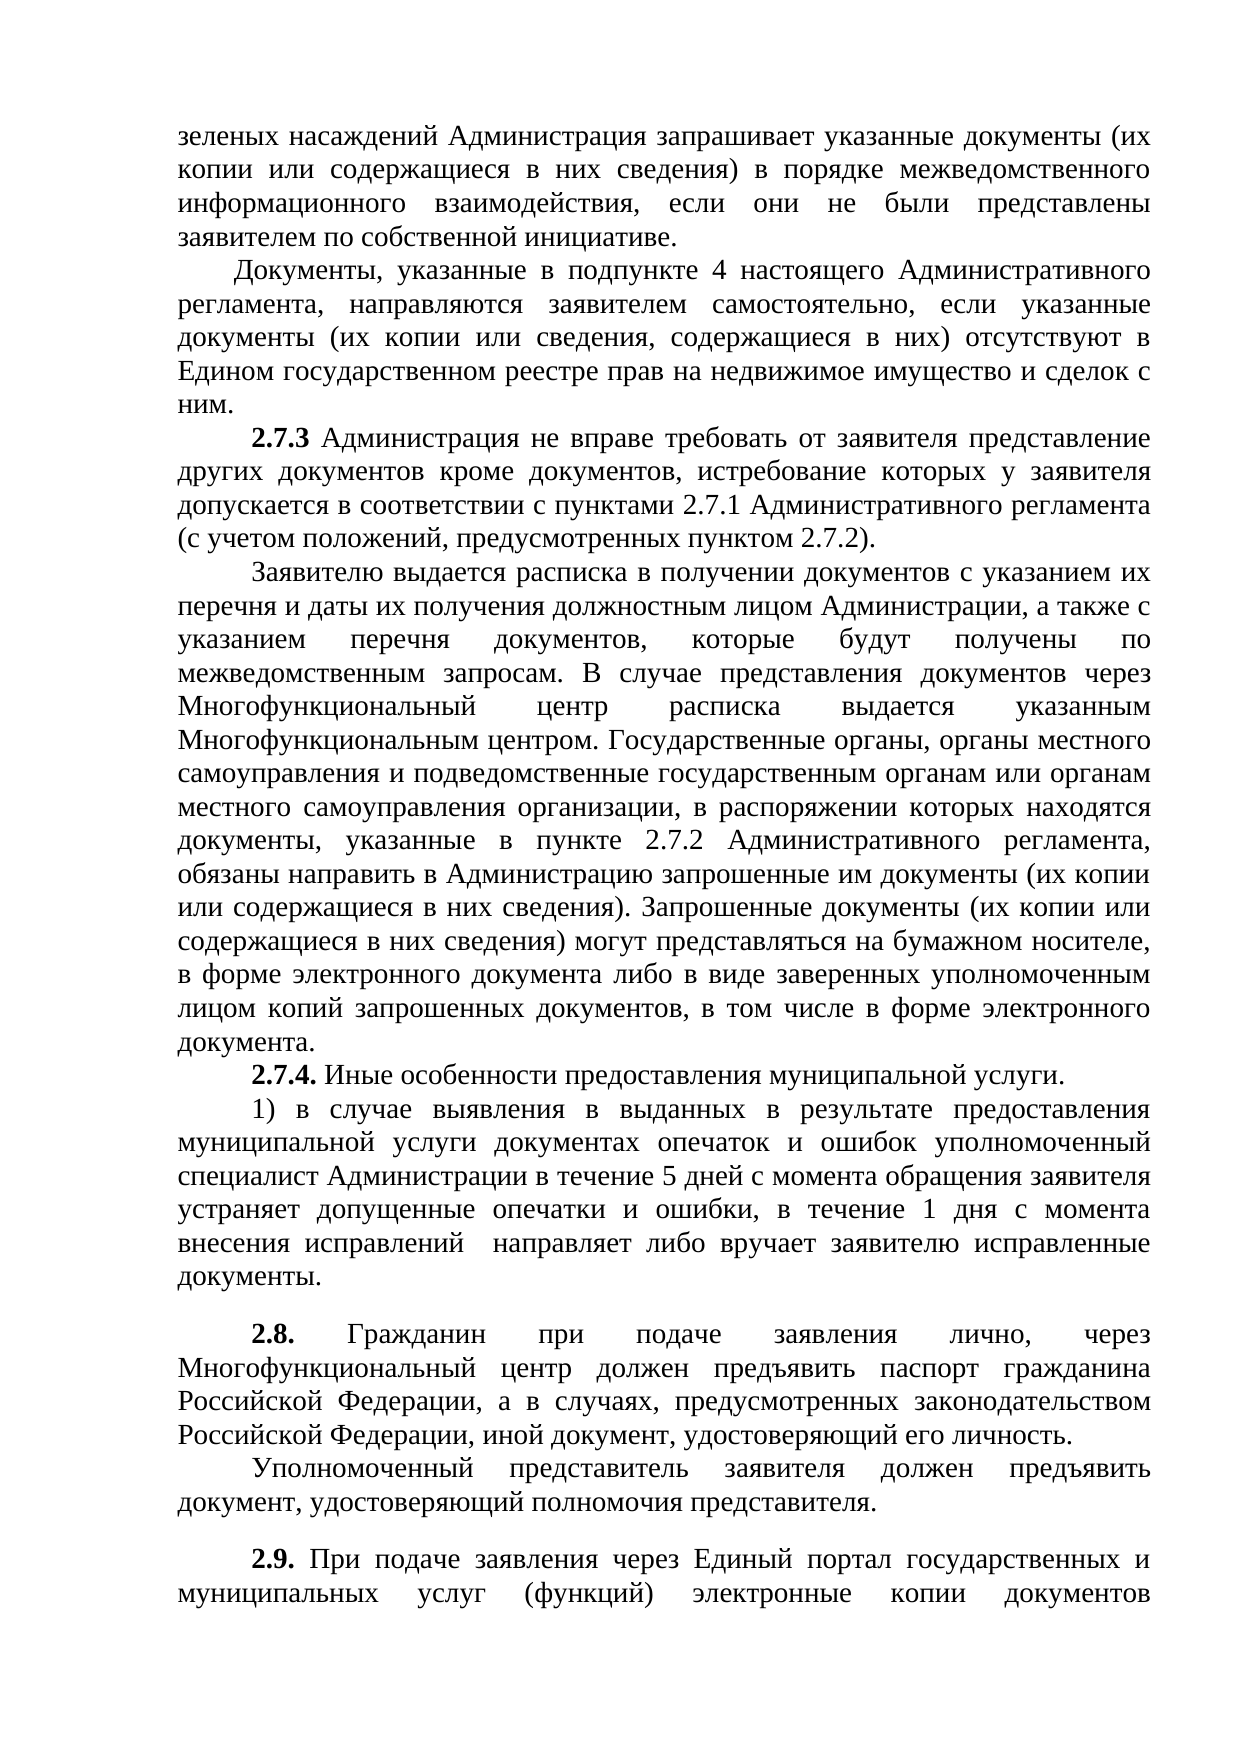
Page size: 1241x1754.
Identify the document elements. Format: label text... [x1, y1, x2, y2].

text Документы, указанные в подпункте 4 настоящего Административного регламента, направляются заявителем самостоятельно, если указанные документы (их копии или сведения, содержащиеся в них) отсутствуют в Едином государственном реестре прав на недвижимое имущество и сделок с ним. [177, 252, 1152, 420]
text 2.7.4. Иные особенности предоставления муниципальной услуги. [177, 1057, 1152, 1091]
text 1) в случае выявления в выданных в результате предоставления муниципальной услуги документах опечаток и ошибок уполномоченный специалист Администрации в течение 5 дней с момента обращения заявителя устраняет допущенные опечатки и ошибки, в течение 1 дня с момента внесения исправлений направляет либо вручает заявителю исправленные документы. [177, 1091, 1152, 1292]
text 2.8. Гражданин при подаче заявления лично, через Многофункциональный центр должен предъявить паспорт гражданина Российской Федерации, а в случаях, предусмотренных законодательством Российской Федерации, иной документ, удостоверяющий его личность. [177, 1316, 1152, 1450]
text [177, 1541, 1152, 1608]
text 2.7.3 Администрация не вправе требовать от заявителя представление других документов кроме документов, истребование которых у заявителя допускается в соответствии с пунктами 2.7.1 Административного регламента (с учетом положений, предусмотренных пунктом 2.7.2). [177, 420, 1152, 554]
text Заявителю выдается расписка в получении документов с указанием их перечня и даты их получения должностным лицом Администрации, а также с указанием перечня документов, которые будут получены по межведомственным запросам. В случае представления документов через Многофункциональный центр расписка выдается указанным Многофункциональным центром. Государственные органы, органы местного самоуправления и подведомственные государственным органам или органам местного самоуправления организации, в распоряжении которых находятся документы, указанные в пункте 2.7.2 Административного регламента, обязаны направить в Администрацию запрошенные им документы (их копии или содержащиеся в них сведения). Запрошенные документы (их копии или содержащиеся в них сведения) могут представляться на бумажном носителе, в форме электронного документа либо в виде заверенных уполномоченным лицом копий запрошенных документов, в том числе в форме электронного документа. [177, 554, 1152, 1057]
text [177, 118, 1152, 252]
text Уполномоченный представитель заявителя должен предъявить документ, удостоверяющий полномочия представителя. [177, 1450, 1152, 1517]
